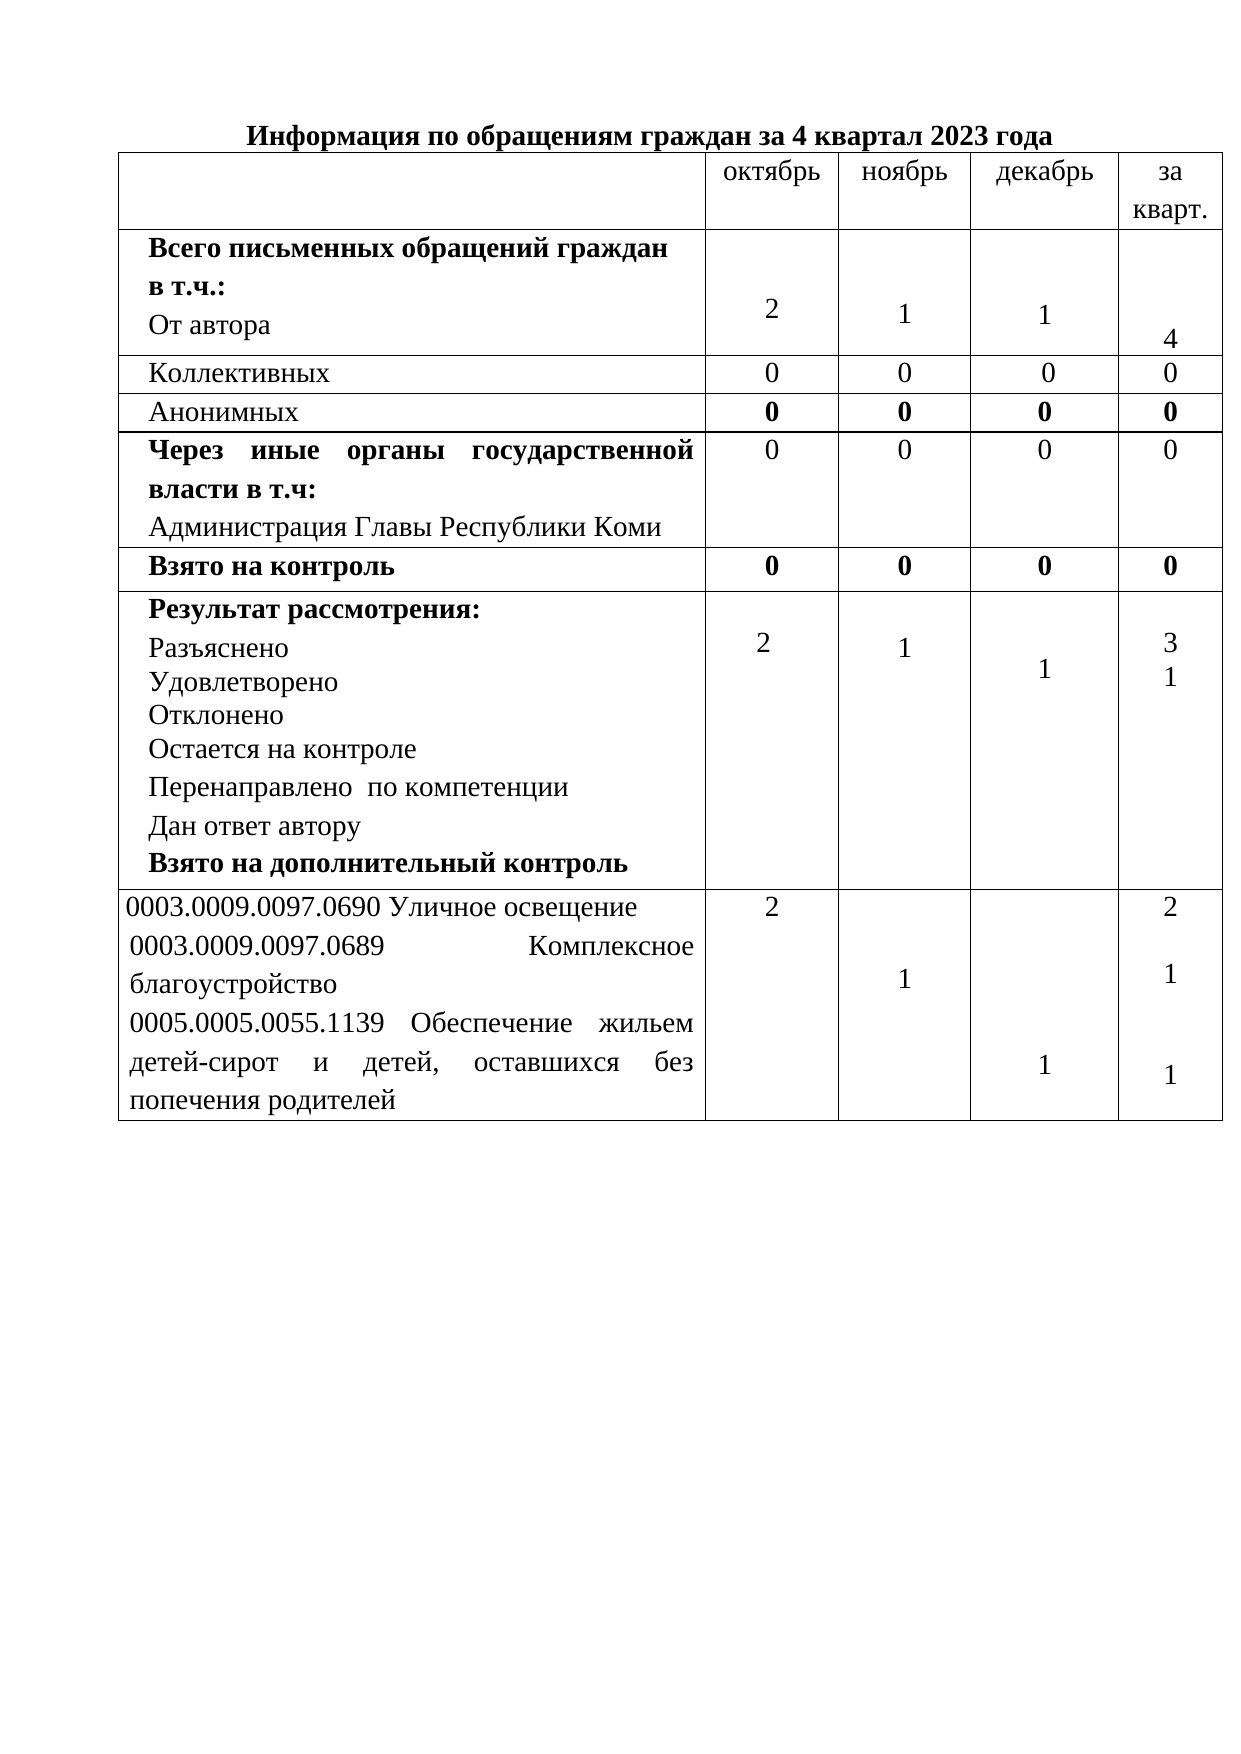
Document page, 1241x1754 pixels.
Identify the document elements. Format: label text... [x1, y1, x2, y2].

table_cell 2 1 1 [1119, 890, 1222, 1120]
table_cell 3 1 [1119, 592, 1222, 845]
table_cell 0 [706, 548, 838, 591]
table_cell Взято на дополнительный контроль [119, 845, 705, 888]
table_cell [971, 845, 1118, 888]
table_header ноябрь [839, 153, 970, 229]
table_header декабрь [971, 153, 1118, 229]
table_cell 0 [839, 356, 970, 393]
table_cell 2 [706, 230, 838, 354]
table_header за кварт. [1119, 153, 1222, 229]
text Информация по обращениям граждан за 4 квартал 2023 года [118, 118, 1181, 152]
table_cell Всего письменных обращений граждан в т.ч.: От автора [119, 230, 705, 354]
table_cell 1 [839, 230, 970, 354]
table_cell 0003.0009.0097.0690 Уличное освещение 0003.0009.0097.0689 Комплексное благоустройство 0005.0005.0055.1139 Обеспечение жильем детей-сирот и детей, оставшихся без попечения родителей [119, 890, 705, 1120]
table_cell 1 [971, 592, 1118, 845]
table_cell Результат рассмотрения: Разъяснено Удовлетворено Отклонено Остается на контроле Перенаправлено по компетенции Дан ответ автору [119, 592, 705, 845]
table_cell 0 [1119, 433, 1222, 547]
table_cell [706, 845, 838, 888]
table_cell 0 [1119, 394, 1222, 431]
table_cell [839, 845, 970, 888]
table_cell 1 [971, 890, 1118, 1120]
table_cell 0 [971, 394, 1118, 431]
table_header октябрь [706, 153, 838, 229]
table_cell 0 [706, 433, 838, 547]
table_cell 1 [971, 230, 1118, 354]
table_cell Коллективных [119, 356, 705, 393]
table_cell [1119, 845, 1222, 888]
table_cell 0 [839, 394, 970, 431]
table_cell 0 [839, 433, 970, 547]
table_cell 2 [706, 890, 838, 1120]
table_cell Взято на контроль [119, 548, 705, 591]
table_cell 0 [1119, 548, 1222, 591]
table_cell 4 [1119, 230, 1222, 354]
table_cell Через иные органы государственной власти в т.ч: Администрация Главы Республики Коми [119, 433, 705, 547]
table_cell 0 [706, 394, 838, 431]
table_cell 0 [971, 356, 1118, 393]
table_cell 0 [1119, 356, 1222, 393]
table_header [119, 153, 705, 229]
table_cell 0 [971, 433, 1118, 547]
table_cell 0 [839, 548, 970, 591]
table_cell 2 [706, 592, 838, 845]
table_cell Анонимных [119, 394, 705, 431]
table_cell 1 [839, 890, 970, 1120]
table_cell 1 [839, 592, 970, 845]
table_cell 0 [971, 548, 1118, 591]
table_cell 0 [706, 356, 838, 393]
